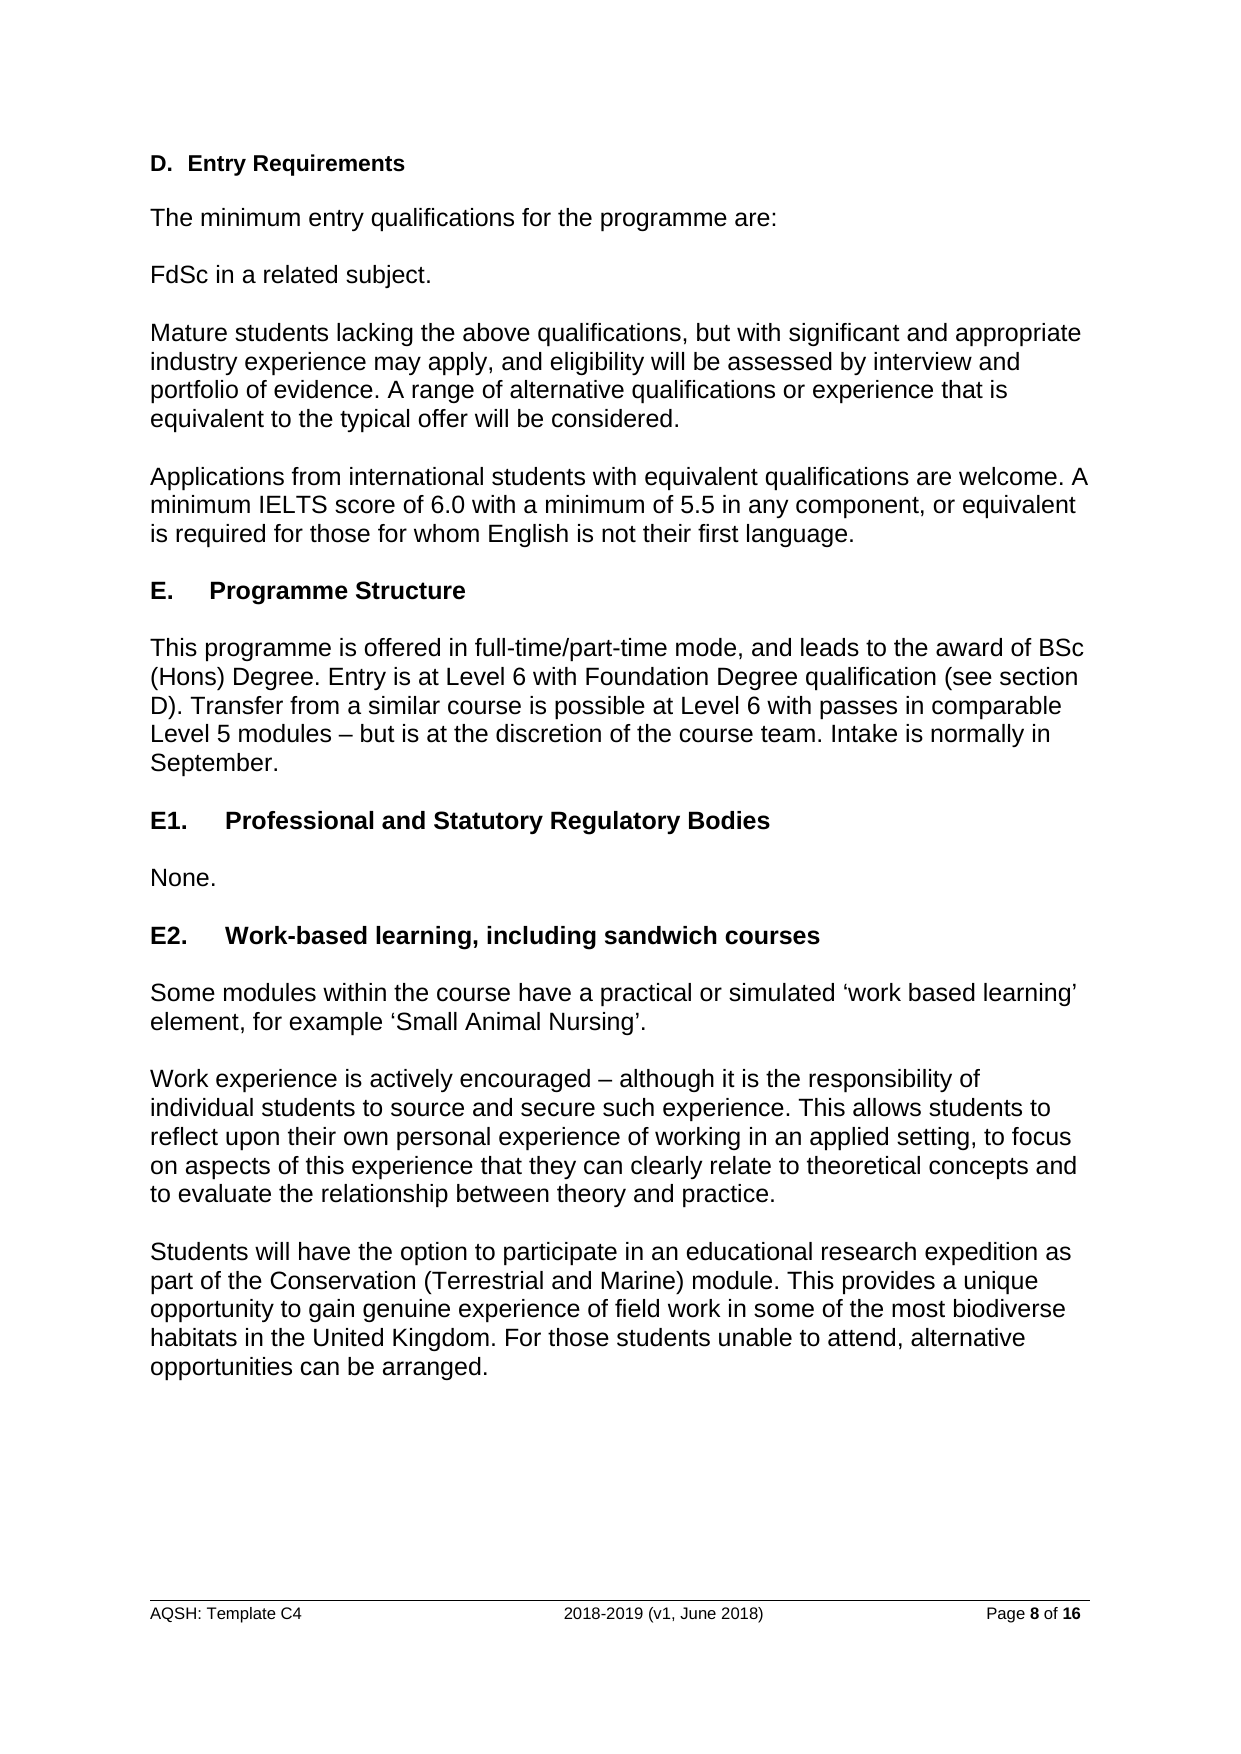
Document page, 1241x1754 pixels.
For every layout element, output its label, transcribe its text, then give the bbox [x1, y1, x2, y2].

text Some modules within the course have a practical or simulated ‘work based learning’ element, for example ‘Small Animal Nursing’. [150, 978, 1090, 1036]
text None. [150, 863, 1090, 892]
text Students will have the option to participate in an educational research expedition as part of the Conservation (Terrestrial and Marine) module. This provides a unique opportunity to gain genuine experience of field work in some of the most biodiverse habitats in the United Kingdom. For those students unable to attend, alternative opportunities can be arranged. [150, 1237, 1090, 1381]
text This programme is offered in full-time/part-time mode, and leads to the award of BSc (Hons) Degree. Entry is at Level 6 with Foundation Degree qualification (see section D). Transfer from a similar course is possible at Level 6 with passes in comparable Level 5 modules – but is at the discretion of the course team. Intake is normally in September. [150, 633, 1090, 777]
text E2. Work-based learning, including sandwich courses [150, 921, 1090, 949]
text E1. Professional and Statutory Regulatory Bodies [150, 806, 1090, 834]
text FdSc in a related subject. [150, 260, 1090, 289]
list Entry Requirements [150, 150, 1090, 176]
text Applications from international students with equivalent qualifications are welcome. A minimum IELTS score of 6.0 with a minimum of 5.5 in any component, or equivalent is required for those for whom English is not their first language. [150, 461, 1090, 548]
text The minimum entry qualifications for the programme are: [150, 203, 1090, 231]
list Programme Structure [150, 576, 1090, 604]
text Work experience is actively encouraged – although it is the responsibility of individual students to source and secure such experience. This allows students to reflect upon their own personal experience of working in an applied setting, to focus on aspects of this experience that they can clearly relate to theoretical concepts and to evaluate the relationship between theory and practice. [150, 1064, 1090, 1208]
text Mature students lacking the above qualifications, but with significant and appropriate industry experience may apply, and eligibility will be assessed by interview and portfolio of evidence. A range of alternative qualifications or experience that is equivalent to the typical offer will be considered. [150, 318, 1090, 433]
